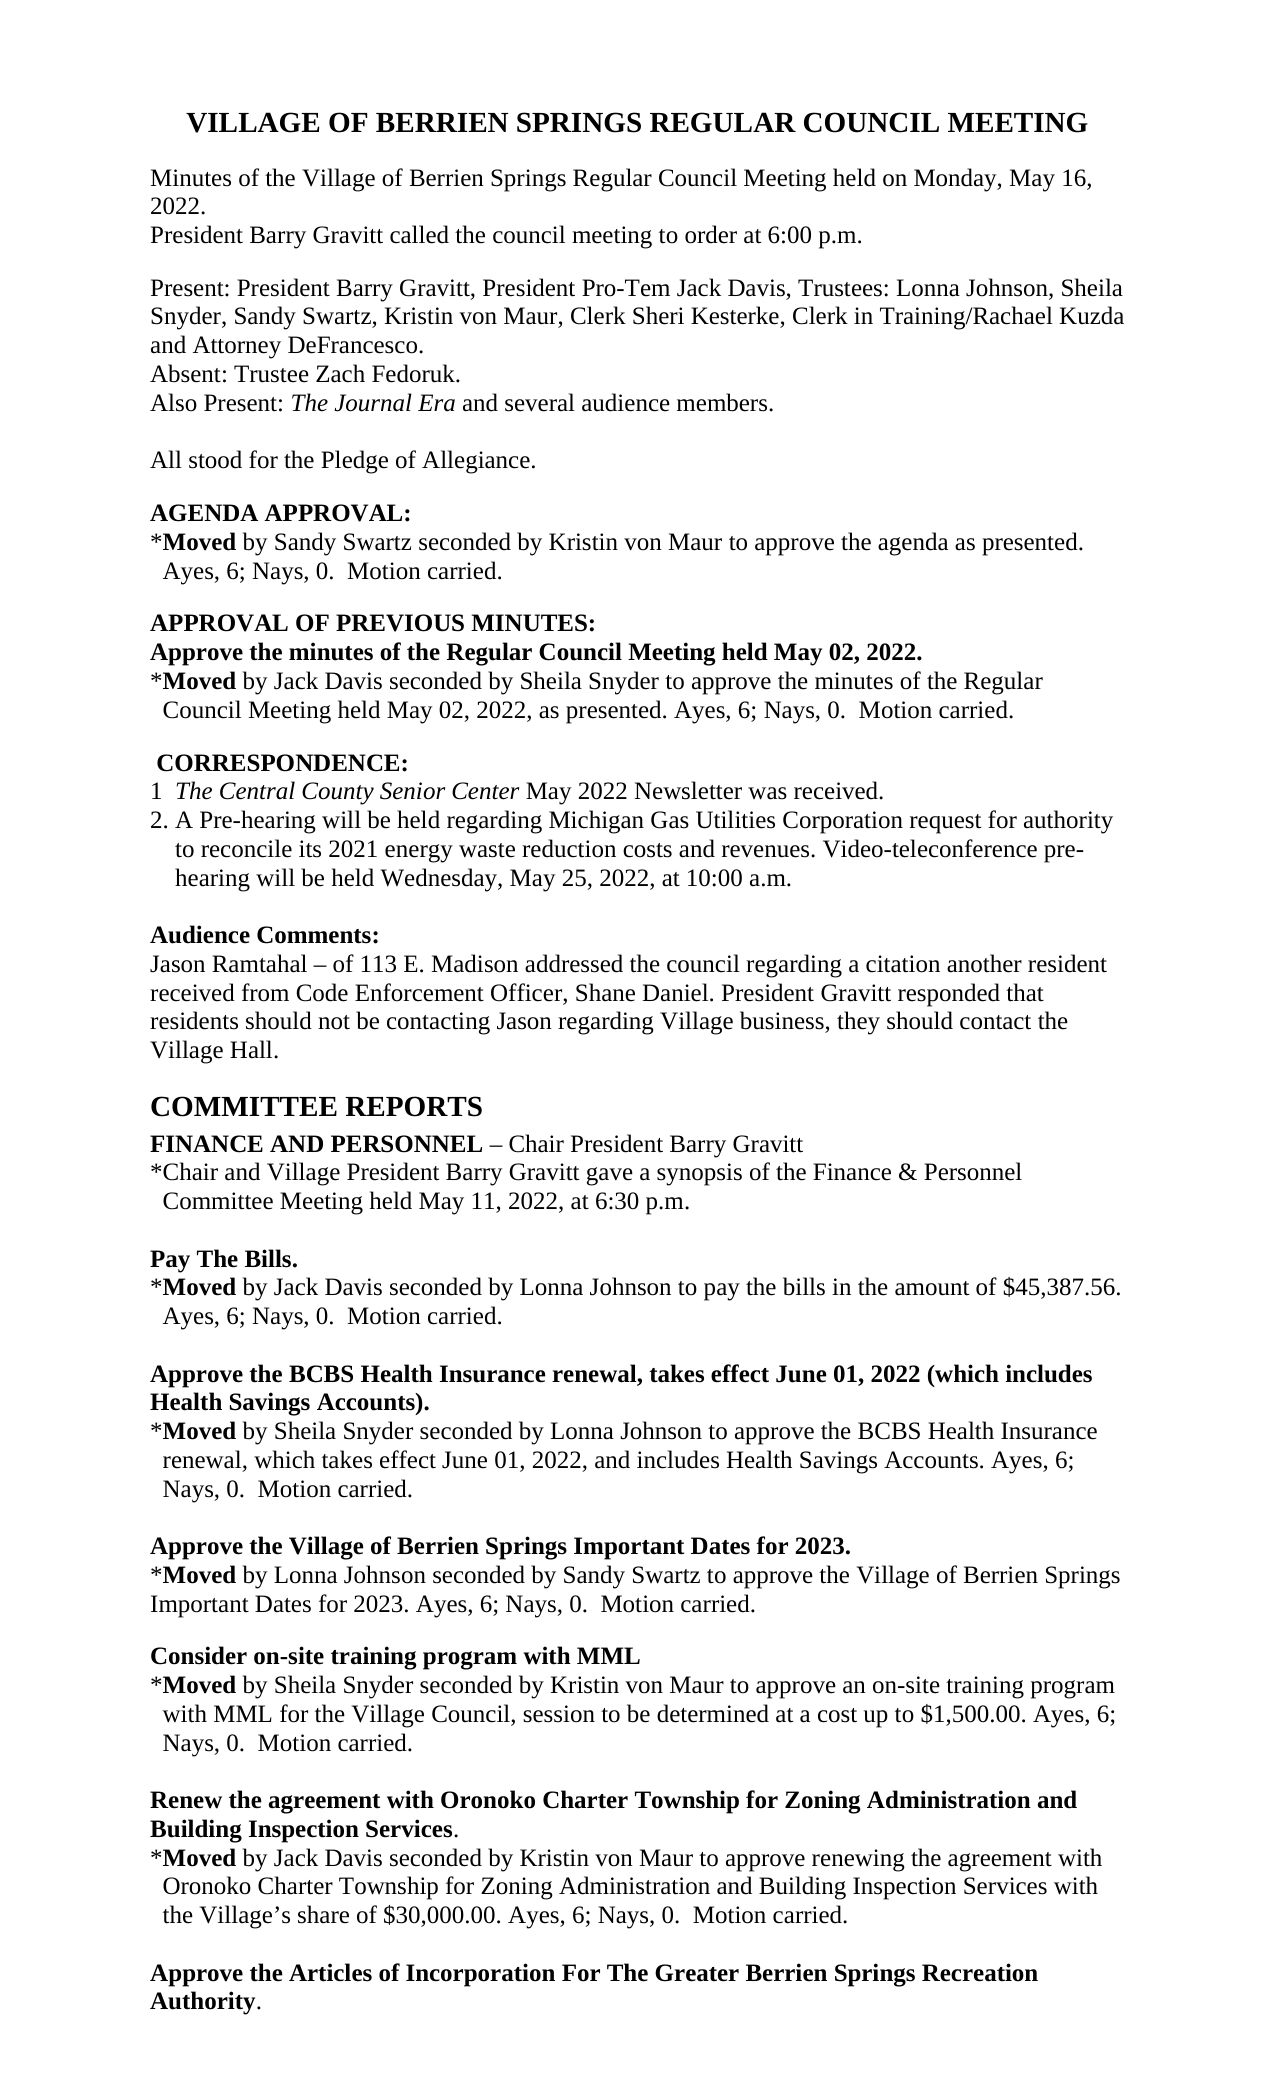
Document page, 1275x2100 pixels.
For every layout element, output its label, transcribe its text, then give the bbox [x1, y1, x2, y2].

text *Moved by Sheila Snyder seconded by Kristin von Maur to approve an on-site training program with MML for the Village Council, session to be determined at a cost up to $1,500.00. Ayes, 6; Nays, 0. Motion carried. Renew the agreement with Oronoko Charter Township for Zoning Administration and Building Inspection Services. [150, 1670, 1125, 1843]
text Approve the Articles of Incorporation For The Greater Berrien Springs Recreation Authority. [150, 1958, 1125, 2015]
text *Moved by Jack Davis seconded by Lonna Johnson to pay the bills in the amount of $45,387.56. Ayes, 6; Nays, 0. Motion carried. [150, 1272, 1125, 1330]
text CORRESPONDENCE: 1 The Central County Senior Center May 2022 Newsletter was received. [150, 748, 1125, 805]
text *Moved by Jack Davis seconded by Sheila Snyder to approve the minutes of the Regular Council Meeting held May 02, 2022, as presented. Ayes, 6; Nays, 0. Motion carried. [150, 666, 1125, 748]
text *Moved by Sheila Snyder seconded by Lonna Johnson to approve the BCBS Health Insurance renewal, which takes effect June 01, 2022, and includes Health Savings Accounts. Ayes, 6; Nays, 0. Motion carried. [150, 1416, 1125, 1502]
text Approve the BCBS Health Insurance renewal, takes effect June 01, 2022 (which includes Health Savings Accounts). [150, 1359, 1125, 1416]
text Absent: Trustee Zach Fedoruk. Also Present: The Journal Era and several audience members. [150, 359, 1125, 417]
text Audience Comments: [150, 920, 1125, 949]
text President Barry Gravitt called the council meeting to order at 6:00 p.m. [150, 220, 1125, 273]
text AGENDA APPROVAL: [150, 498, 1125, 527]
text APPROVAL OF PREVIOUS MINUTES: Approve the minutes of the Regular Council Meeting held May 02, 2022. [150, 608, 1125, 666]
text Consider on-site training program with MML [150, 1641, 1125, 1670]
text *Moved by Jack Davis seconded by Kristin von Maur to approve renewing the agreement with Oronoko Charter Township for Zoning Administration and Building Inspection Services with the Village’s share of $30,000.00. Ayes, 6; Nays, 0. Motion carried. [150, 1843, 1125, 1929]
text VILLAGE OF BERRIEN SPRINGS REGULAR COUNCIL MEETING [150, 105, 1125, 138]
text All stood for the Pledge of Allegiance. [150, 445, 1125, 474]
text Approve the Village of Berrien Springs Important Dates for 2023. *Moved by Lonna Johnson seconded by Sandy Swartz to approve the Village of Berrien Springs Important Dates for 2023. Ayes, 6; Nays, 0. Motion carried. [150, 1531, 1125, 1641]
text *Moved by Sandy Swartz seconded by Kristin von Maur to approve the agenda as presented. Ayes, 6; Nays, 0. Motion carried. [150, 527, 1125, 608]
text Jason Ramtahal – of 113 E. Madison addressed the council regarding a citation another resident received from Code Enforcement Officer, Shane Daniel. President Gravitt responded that residents should not be contacting Jason regarding Village business, they should contact the Village Hall. [150, 949, 1125, 1064]
text FINANCE AND PERSONNEL – Chair President Barry Gravitt *Chair and Village President Barry Gravitt gave a synopsis of the Finance & Personnel Committee Meeting held May 11, 2022, at 6:30 p.m. Pay The Bills. [150, 1129, 1125, 1272]
text 2. A Pre-hearing will be held regarding Michigan Gas Utilities Corporation request for authority to reconcile its 2021 energy waste reduction costs and revenues. Video-teleconference pre- hearing will be held Wednesday, May 25, 2022, at 10:00 a.m. [150, 805, 1125, 891]
text Present: President Barry Gravitt, President Pro-Tem Jack Davis, Trustees: Lonna Johnson, Sheila Snyder, Sandy Swartz, Kristin von Maur, Clerk Sheri Kesterke, Clerk in Training/Rachael Kuzda and Attorney DeFrancesco. [150, 273, 1125, 359]
text Minutes of the Village of Berrien Springs Regular Council Meeting held on Monday, May 16, 2022. [150, 163, 1125, 220]
subtitle COMMITTEE REPORTS [150, 1089, 1125, 1122]
